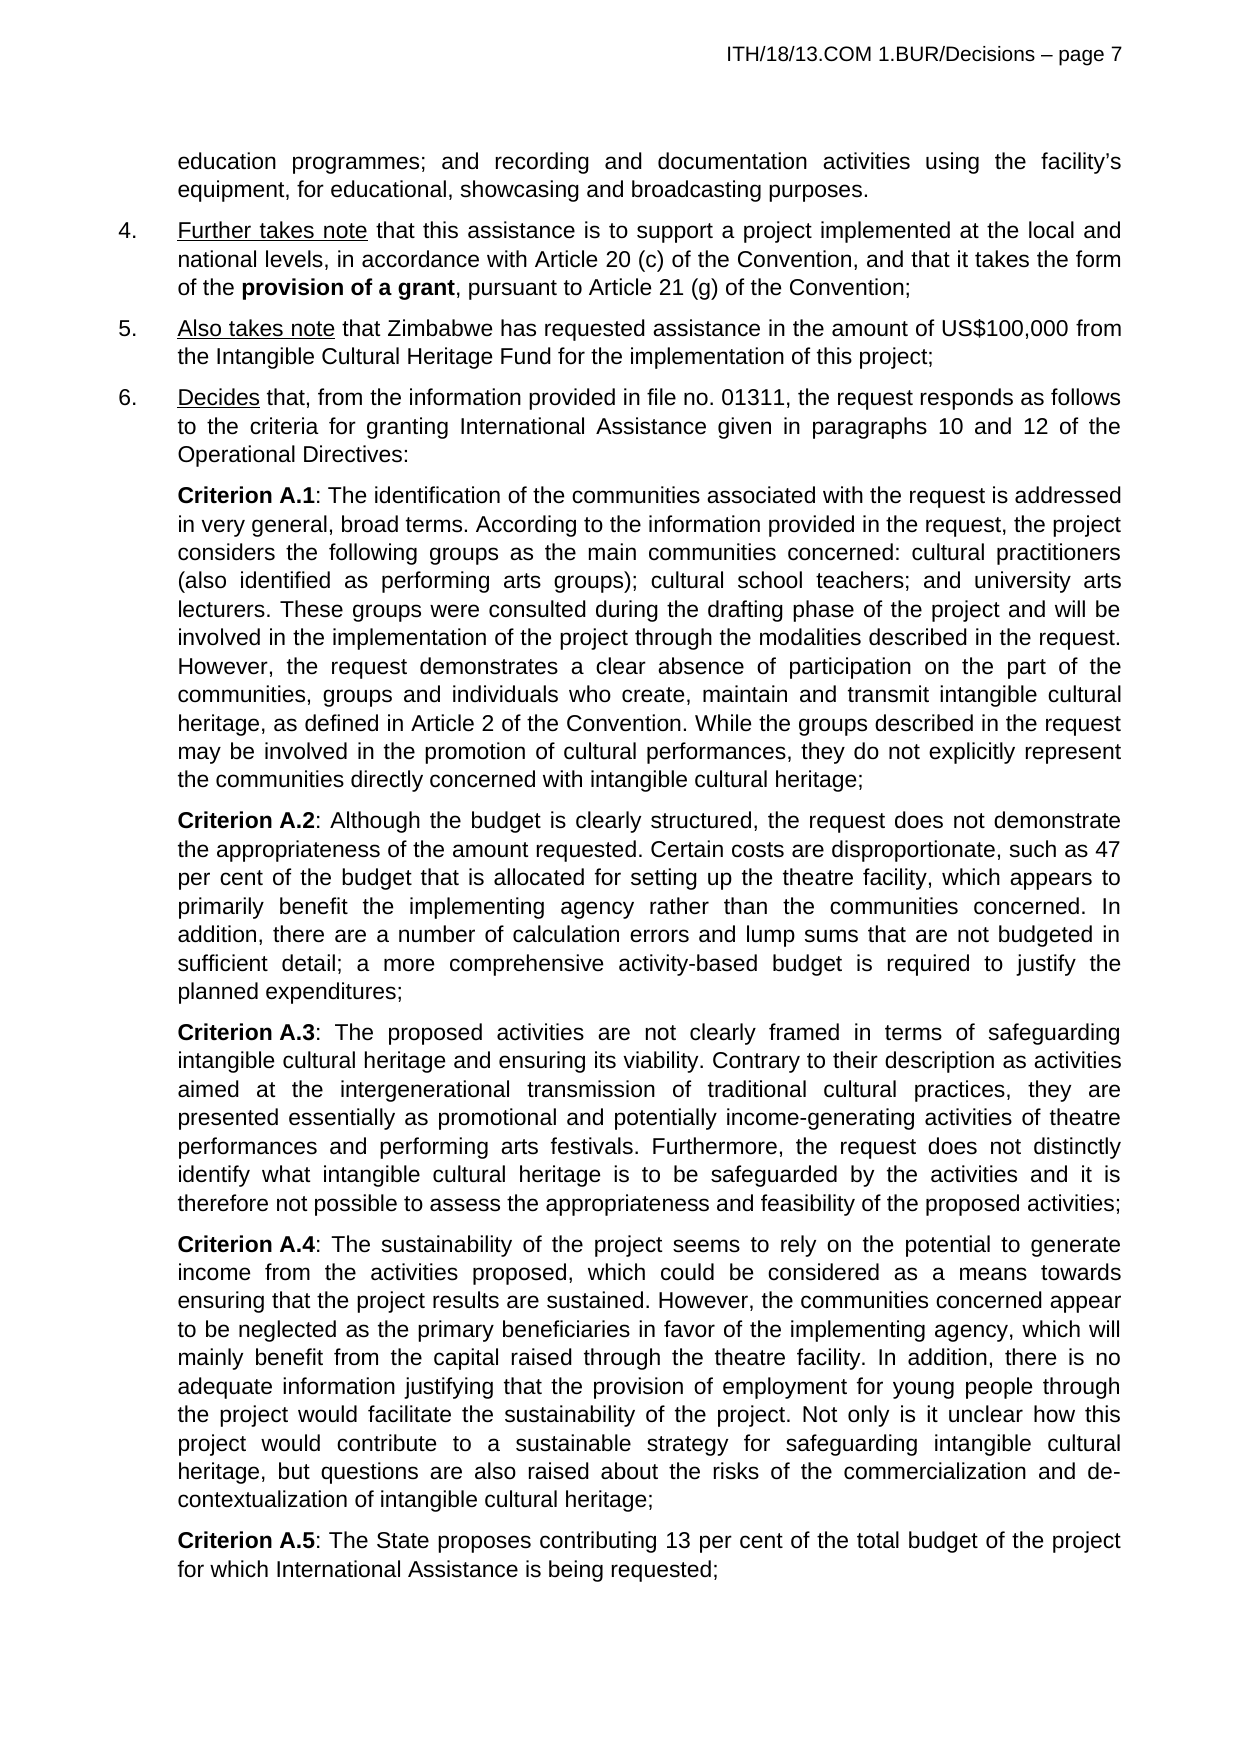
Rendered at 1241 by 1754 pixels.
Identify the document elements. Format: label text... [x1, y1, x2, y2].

text Criterion A.5: The State proposes contributing 13 per cent of the total budget of the project for which International Assistance is being requested; [177, 1527, 1122, 1582]
list Further takes note that this assistance is to support a project implemented at the local and national levels, in accordance with Article 20 (c) of the Convention, and that it takes the form of the provision of a grant, pursuant to Article 21 (g) of the Convention; [118, 217, 1122, 300]
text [177, 148, 1122, 202]
list Also takes note that Zimbabwe has requested assistance in the amount of US$100,000 from the Intangible Cultural Heritage Fund for the implementation of this project; [118, 315, 1122, 370]
list Decides that, from the information provided in file no. 01311, the request responds as follows to the criteria for granting International Assistance given in paragraphs 10 and 12 of the Operational Directives: [118, 384, 1122, 467]
text Criterion A.1: The identification of the communities associated with the request is addressed in very general, broad terms. According to the information provided in the request, the project considers the following groups as the main communities concerned: cultural practitioners (also identified as performing arts groups); cultural school teachers; and university arts lecturers. These groups were consulted during the drafting phase of the project and will be involved in the implementation of the project through the modalities described in the request. However, the request demonstrates a clear absence of participation on the part of the communities, groups and individuals who create, maintain and transmit intangible cultural heritage, as defined in Article 2 of the Convention. While the groups described in the request may be involved in the promotion of cultural performances, they do not explicitly represent the communities directly concerned with intangible cultural heritage; [177, 482, 1122, 793]
text Criterion A.2: Although the budget is clearly structured, the request does not demonstrate the appropriateness of the amount requested. Certain costs are disproportionate, such as 47 per cent of the budget that is allocated for setting up the theatre facility, which appears to primarily benefit the implementing agency rather than the communities concerned. In addition, there are a number of calculation errors and lump sums that are not budgeted in sufficient detail; a more comprehensive activity-based budget is required to justify the planned expenditures; [177, 807, 1122, 1004]
text Criterion A.3: The proposed activities are not clearly framed in terms of safeguarding intangible cultural heritage and ensuring its viability. Contrary to their description as activities aimed at the intergenerational transmission of traditional cultural practices, they are presented essentially as promotional and potentially income-generating activities of theatre performances and performing arts festivals. Furthermore, the request does not distinctly identify what intangible cultural heritage is to be safeguarded by the activities and it is therefore not possible to assess the appropriateness and feasibility of the proposed activities; [177, 1019, 1122, 1216]
text Criterion A.4: The sustainability of the project seems to rely on the potential to generate income from the activities proposed, which could be considered as a means towards ensuring that the project results are sustained. However, the communities concerned appear to be neglected as the primary beneficiaries in favor of the implementing agency, which will mainly benefit from the capital raised through the theatre facility. In addition, there is no adequate information justifying that the provision of employment for young people through the project would facilitate the sustainability of the project. Not only is it unclear how this project would contribute to a sustainable strategy for safeguarding intangible cultural heritage, but questions are also raised about the risks of the commercialization and de-contextualization of intangible cultural heritage; [177, 1231, 1122, 1513]
